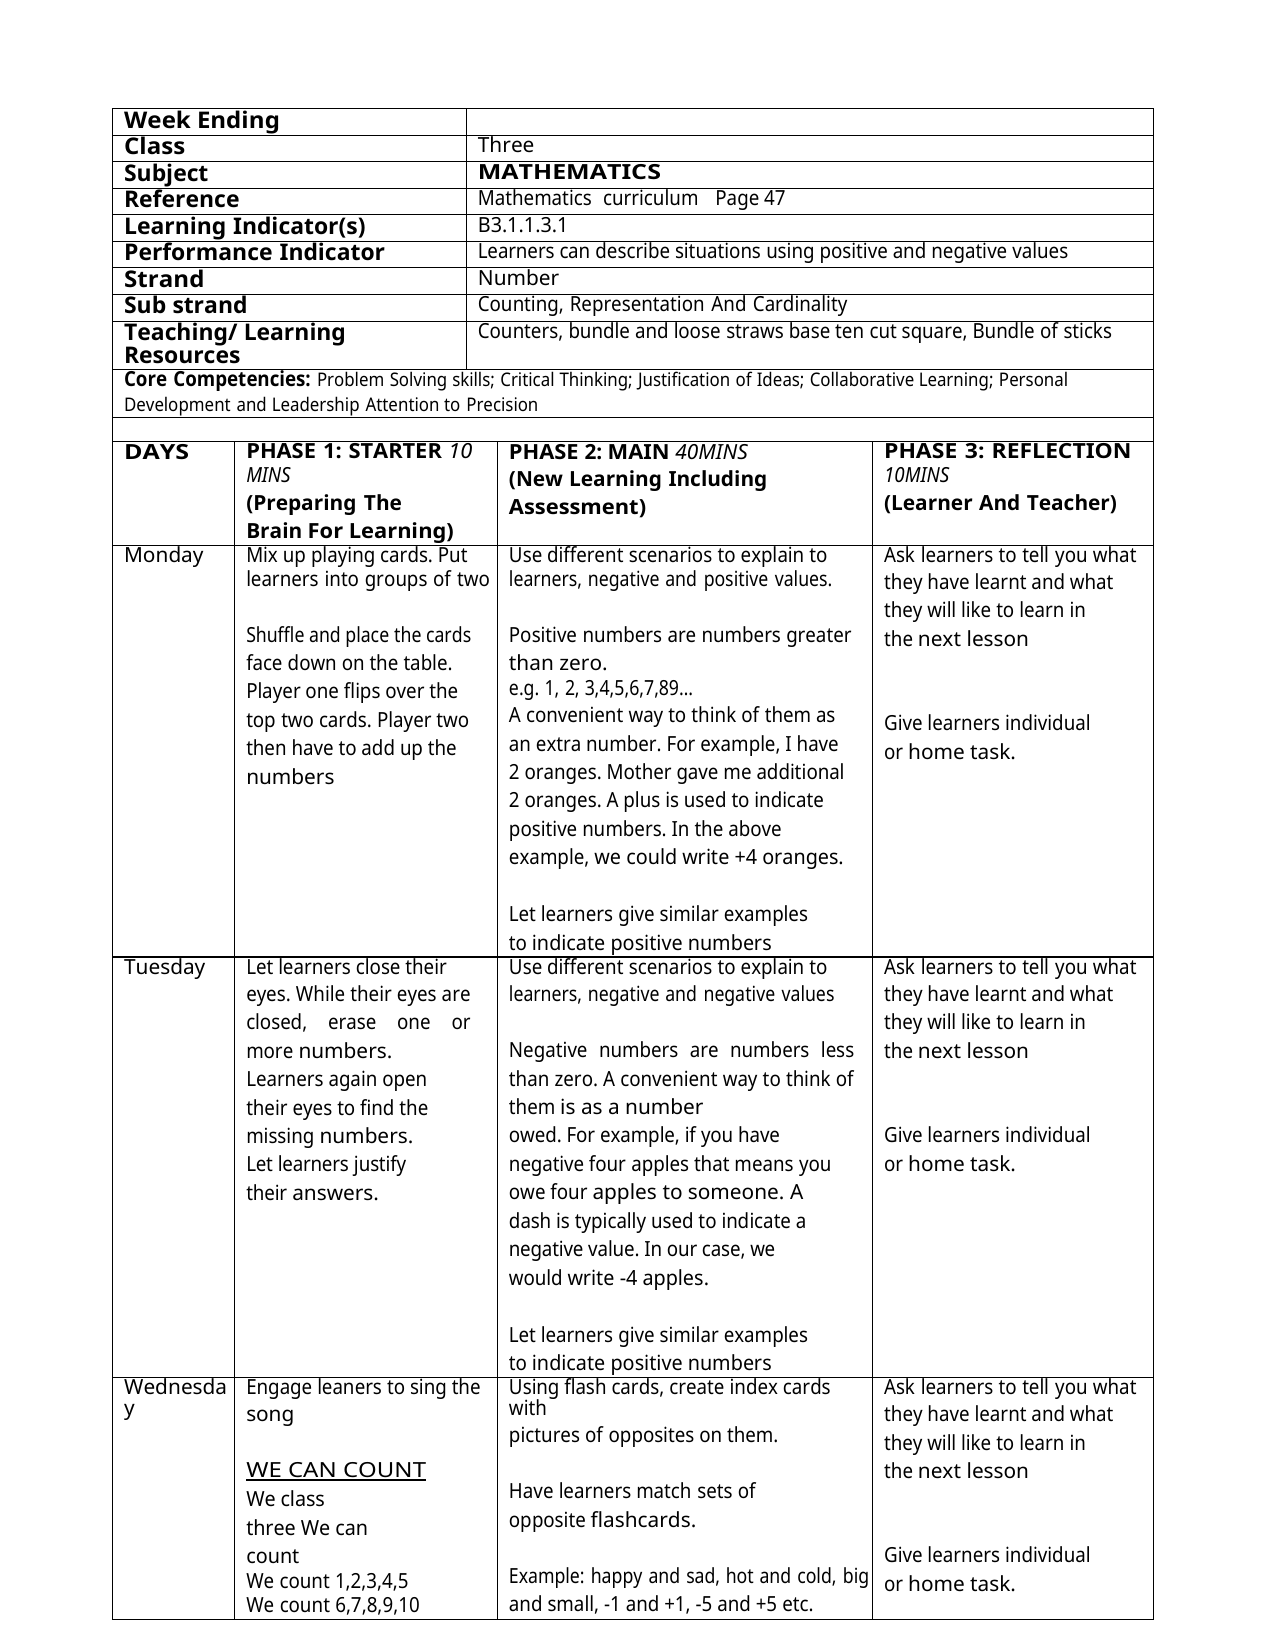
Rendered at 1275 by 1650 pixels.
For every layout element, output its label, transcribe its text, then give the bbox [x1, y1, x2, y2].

table_cell Mathematics curriculum Page 47 [467, 189, 1153, 214]
table_cell Sub strand [113, 295, 466, 321]
table_cell PHASE 2: MAIN 40MINS (New Learning Including Assessment) [498, 442, 872, 544]
table_cell Performance Indicator [113, 242, 466, 267]
table_cell Core Competencies: Problem Solving skills; Critical Thinking; Justification of Ideas; Collaborative Learning; Personal Development and Leadership Attention to Precision [113, 370, 1153, 417]
table_cell B3.1.1.3.1 [467, 215, 1153, 241]
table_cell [873, 1378, 1153, 1619]
table_cell PHASE 1: STARTER 10 MINS (Preparing The Brain For Learning) [235, 442, 497, 544]
table_cell Teaching/ Learning Resources [113, 322, 466, 369]
table_cell Three [467, 136, 1153, 161]
table_cell Counting, Representation And Cardinality [467, 295, 1153, 321]
table_cell Wednesday [113, 1378, 234, 1619]
table_cell Reference [113, 189, 466, 214]
table_cell Number [467, 268, 1153, 294]
table_cell Counters, bundle and loose straws base ten cut square, Bundle of sticks [467, 322, 1153, 369]
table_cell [498, 1378, 872, 1619]
table_cell Use different scenarios to explain to learners, negative and negative values Negative numbers are numbers less than zero. A convenient way to think of them is as a number owed. For example, if you have negative four apples that means you owe four apples to someone. A dash is typically used to indicate a negative value. In our case, we would write -4 apples. Let learners give similar examples to indicate positive numbers [498, 958, 872, 1377]
table_cell MATHEMATICS [467, 162, 1153, 187]
table_cell [113, 418, 1153, 441]
table_cell Tuesday [113, 958, 234, 1377]
table_header [467, 109, 1153, 135]
table_cell Learning Indicator(s) [113, 215, 466, 241]
table_cell Class [113, 136, 466, 161]
table_header Week Ending [113, 109, 466, 135]
table_cell PHASE 3: REFLECTION 10MINS (Learner And Teacher) [873, 442, 1153, 544]
table_cell Use different scenarios to explain to learners, negative and positive values. Positive numbers are numbers greater than zero. e.g. 1, 2, 3,4,5,6,7,89… A convenient way to think of them as an extra number. For example, I have 2 oranges. Mother gave me additional 2 oranges. A plus is used to indicate positive numbers. In the above example, we could write +4 oranges. Let learners give similar examples to indicate positive numbers [498, 546, 872, 956]
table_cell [235, 1378, 497, 1619]
table_cell DAYS [113, 442, 234, 544]
table_cell Monday [113, 546, 234, 956]
table_cell Learners can describe situations using positive and negative values [467, 242, 1153, 267]
table_cell Ask learners to tell you what they have learnt and what they will like to learn in the next lesson Give learners individual or home task. [873, 546, 1153, 956]
table_cell Strand [113, 268, 466, 294]
table_cell Let learners close their eyes. While their eyes are closed, erase one or more numbers. Learners again open their eyes to find the missing numbers. Let learners justify their answers. [235, 958, 497, 1377]
table_cell Subject [113, 162, 466, 187]
table_cell Ask learners to tell you what they have learnt and what they will like to learn in the next lesson Give learners individual or home task. [873, 958, 1153, 1377]
table_cell Mix up playing cards. Put learners into groups of two Shuffle and place the cards face down on the table. Player one flips over the top two cards. Player two then have to add up the numbers [235, 546, 497, 956]
